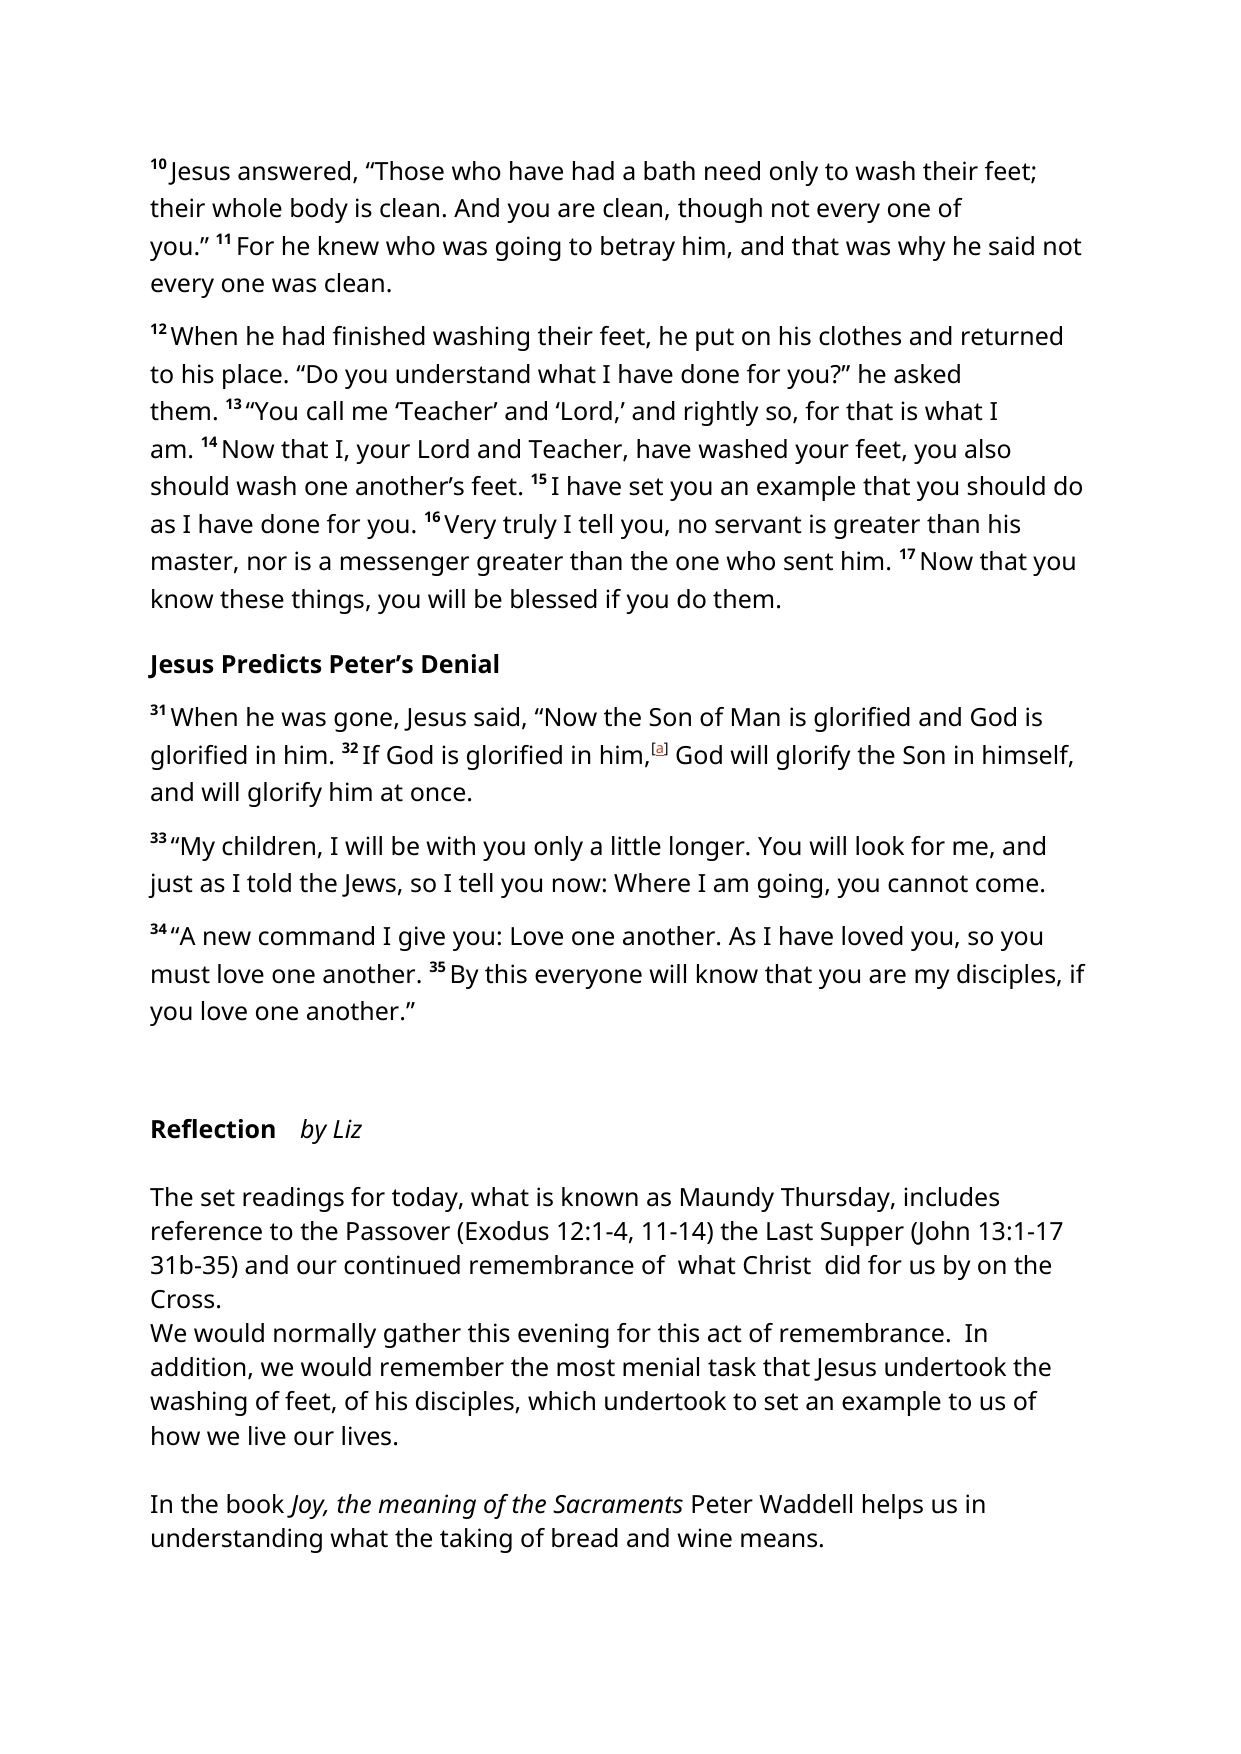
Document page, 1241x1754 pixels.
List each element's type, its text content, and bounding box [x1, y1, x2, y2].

text We would normally gather this evening for this act of remembrance. In addition, we would remember the most menial task that Jesus undertook the washing of feet, of his disciples, which undertook to set an example to us of how we live our lives. [150, 1316, 1090, 1452]
text 31 When he was gone, Jesus said, “Now the Son of Man is glorified and God is glorified in him. 32 If God is glorified in him,[a] God will glorify the Son in himself, and will glorify him at once. [150, 697, 1090, 809]
text In the book Joy, the meaning of the Sacraments Peter Waddell helps us in understanding what the taking of bread and wine means. [150, 1486, 1090, 1554]
text Reflection by Liz [150, 1112, 1090, 1146]
text 12 When he had finished washing their feet, he put on his clothes and returned to his place. “Do you understand what I have done for you?” he asked them. 13 “You call me ‘Teacher’ and ‘Lord,’ and rightly so, for that is what I am. 14 Now that I, your Lord and Teacher, have washed your feet, you also should wash one another’s feet. 15 I have set you an example that you should do as I have done for you. 16 Very truly I tell you, no servant is greater than his master, nor is a messenger greater than the one who sent him. 17 Now that you know these things, you will be blessed if you do them. [150, 316, 1090, 616]
text The set readings for today, what is known as Maundy Thursday, includes reference to the Passover (Exodus 12:1-4, 11-14) the Last Supper (John 13:1-17 31b-35) and our continued remembrance of what Christ did for us by on the Cross. [150, 1180, 1090, 1316]
text 10 Jesus answered, “Those who have had a bath need only to wash their feet; their whole body is clean. And you are clean, though not every one of you.” 11 For he knew who was going to betray him, and that was why he said not every one was clean. [150, 150, 1090, 300]
text 34 “A new command I give you: Love one another. As I have loved you, so you must love one another. 35 By this everyone will know that you are my disciples, if you love one another.” [150, 915, 1090, 1028]
subtitle Jesus Predicts Peter’s Denial [150, 647, 1090, 681]
text 33 “My children, I will be with you only a little longer. You will look for me, and just as I told the Jews, so I tell you now: Where I am going, you cannot come. [150, 825, 1090, 900]
